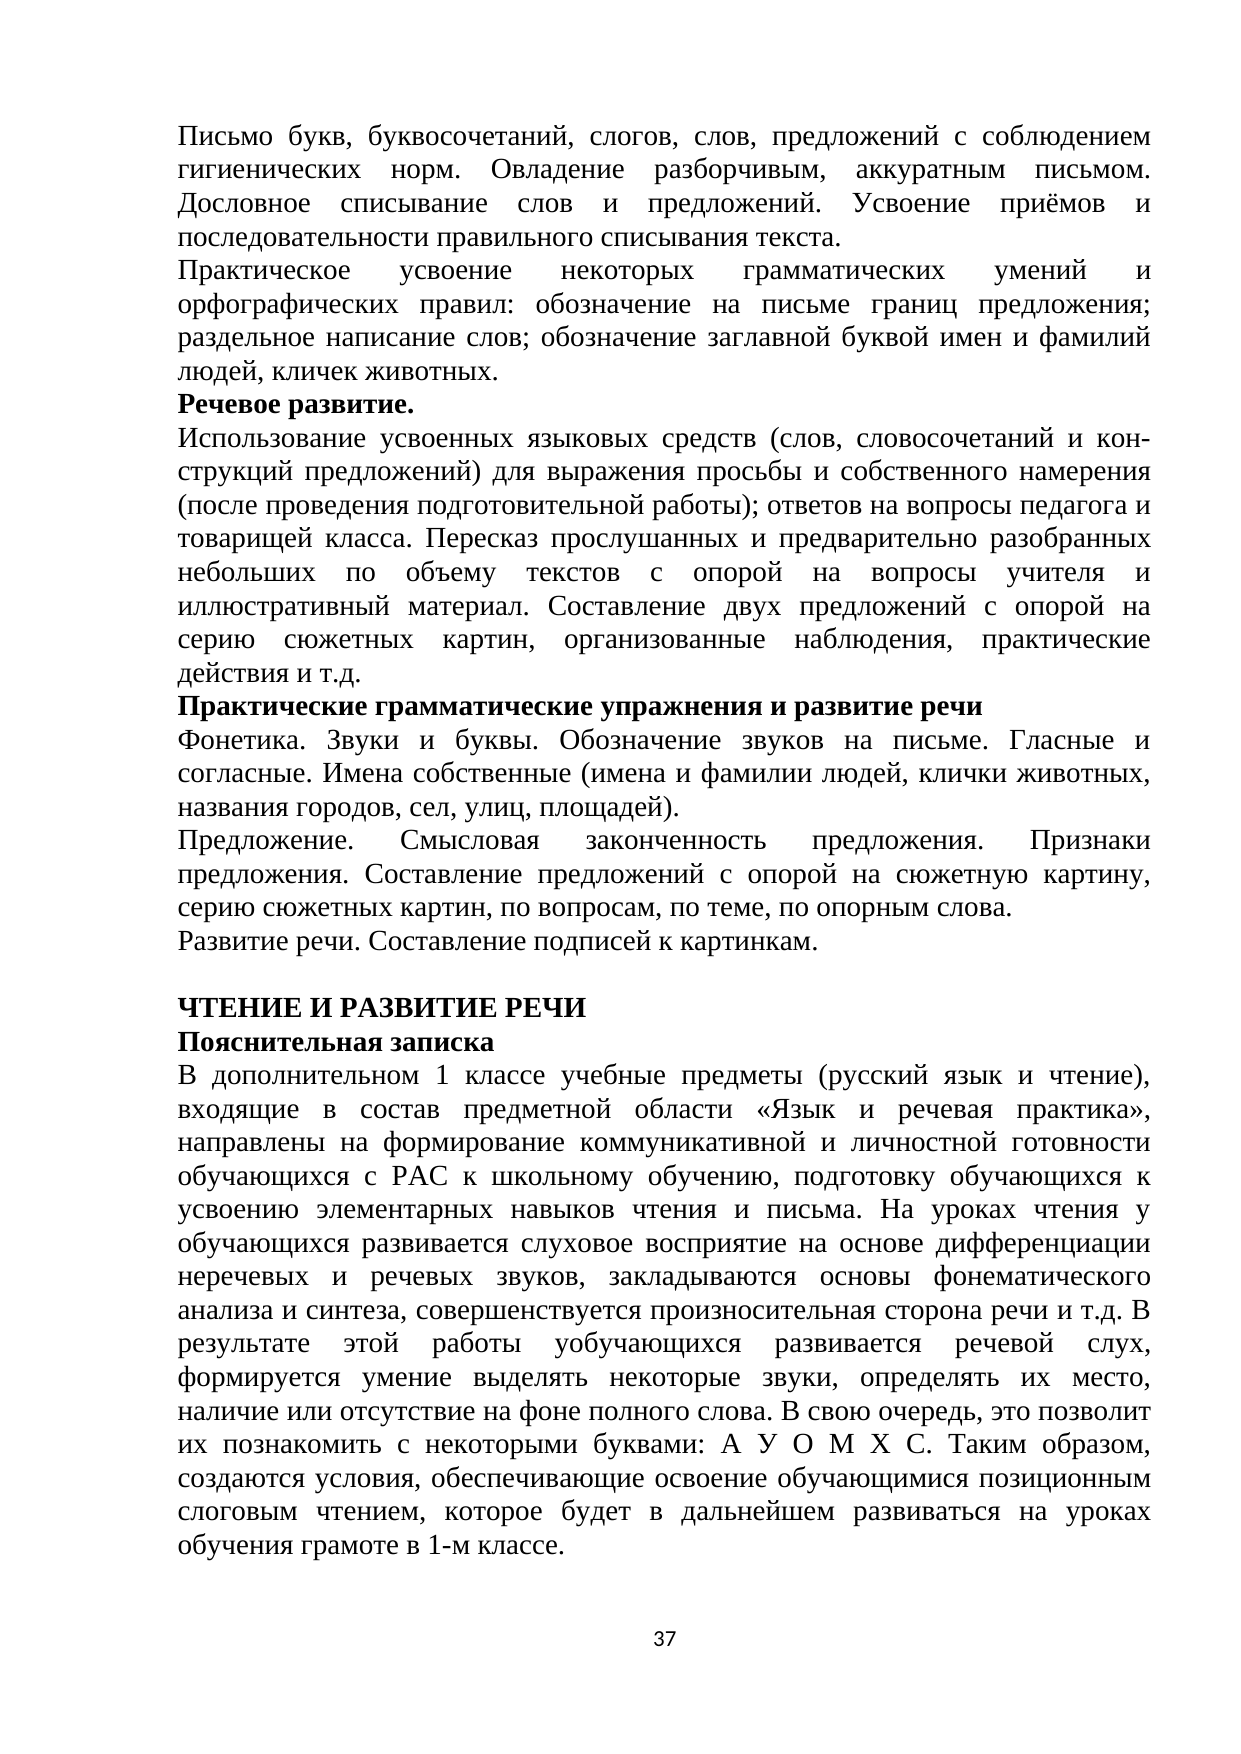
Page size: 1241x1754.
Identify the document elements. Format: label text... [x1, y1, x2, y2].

text Практическое усвоение некоторых грамматических умений и орфографических правил: обозначение на письме границ предложения; раздельное написание слов; обозначение заглавной буквой имен и фамилий людей, кличек животных. [177, 252, 1152, 386]
text Пояснительная записка [177, 1024, 1152, 1057]
text Развитие речи. Составление подписей к картинкам. [177, 923, 1152, 957]
text ЧТЕНИЕ И РАЗВИТИЕ РЕЧИ [177, 990, 1152, 1024]
text Использование усвоенных языковых средств (слов, словосочетаний и кон-струкций предложений) для выражения просьбы и собственного намерения (после проведения подготовительной работы); ответов на вопросы педагога и товарищей класса. Пересказ прослушанных и предварительно разобранных небольших по объему текстов с опорой на вопросы учителя и иллюстративный материал. Составление двух предложений с опорой на серию сюжетных картин, организованные наблюдения, практические действия и т.д. [177, 420, 1152, 688]
text Предложение. Смысловая законченность предложения. Признаки предложения. Составление предложений с опорой на сюжетную картину, серию сюжетных картин, по вопросам, по теме, по опорным слова. [177, 822, 1152, 923]
text В дополнительном 1 классе учебные предметы (русский язык и чтение), входящие в состав предметной области «Язык и речевая практика», направлены на формирование коммуникативной и личностной готовности обучающихся с РАС к школьному обучению, подготовку обучающихся к усвоению элементарных навыков чтения и письма. На уроках чтения у обучающихся развивается слуховое восприятие на основе дифференциации неречевых и речевых звуков, закладываются основы фонематического анализа и синтеза, совершенствуется произносительная сторона речи и т.д. В результате этой работы уобучающихся развивается речевой слух, формируется умение выделять некоторые звуки, определять их место, наличие или отсутствие на фоне полного слова. В свою очередь, это позволит их познакомить с некоторыми буквами: А У О М Х С. Таким образом, создаются условия, обеспечивающие освоение обучающимися позиционным слоговым чтением, которое будет в дальнейшем развиваться на уроках обучения грамоте в 1-м классе. [177, 1057, 1152, 1560]
text Письмо букв, буквосочетаний, слогов, слов, предложений с соблюдением гигиенических норм. Овладение разборчивым, аккуратным письмом. Дословное списывание слов и предложений. Усвоение приёмов и последовательности правильного списывания текста. [177, 118, 1152, 252]
text Речевое развитие. [177, 386, 1152, 420]
text Фонетика. Звуки и буквы. Обозначение звуков на письме. Гласные и согласные. Имена собственные (имена и фамилии людей, клички животных, названия городов, сел, улиц, площадей). [177, 722, 1152, 822]
text Практические грамматические упражнения и развитие речи [177, 688, 1152, 722]
